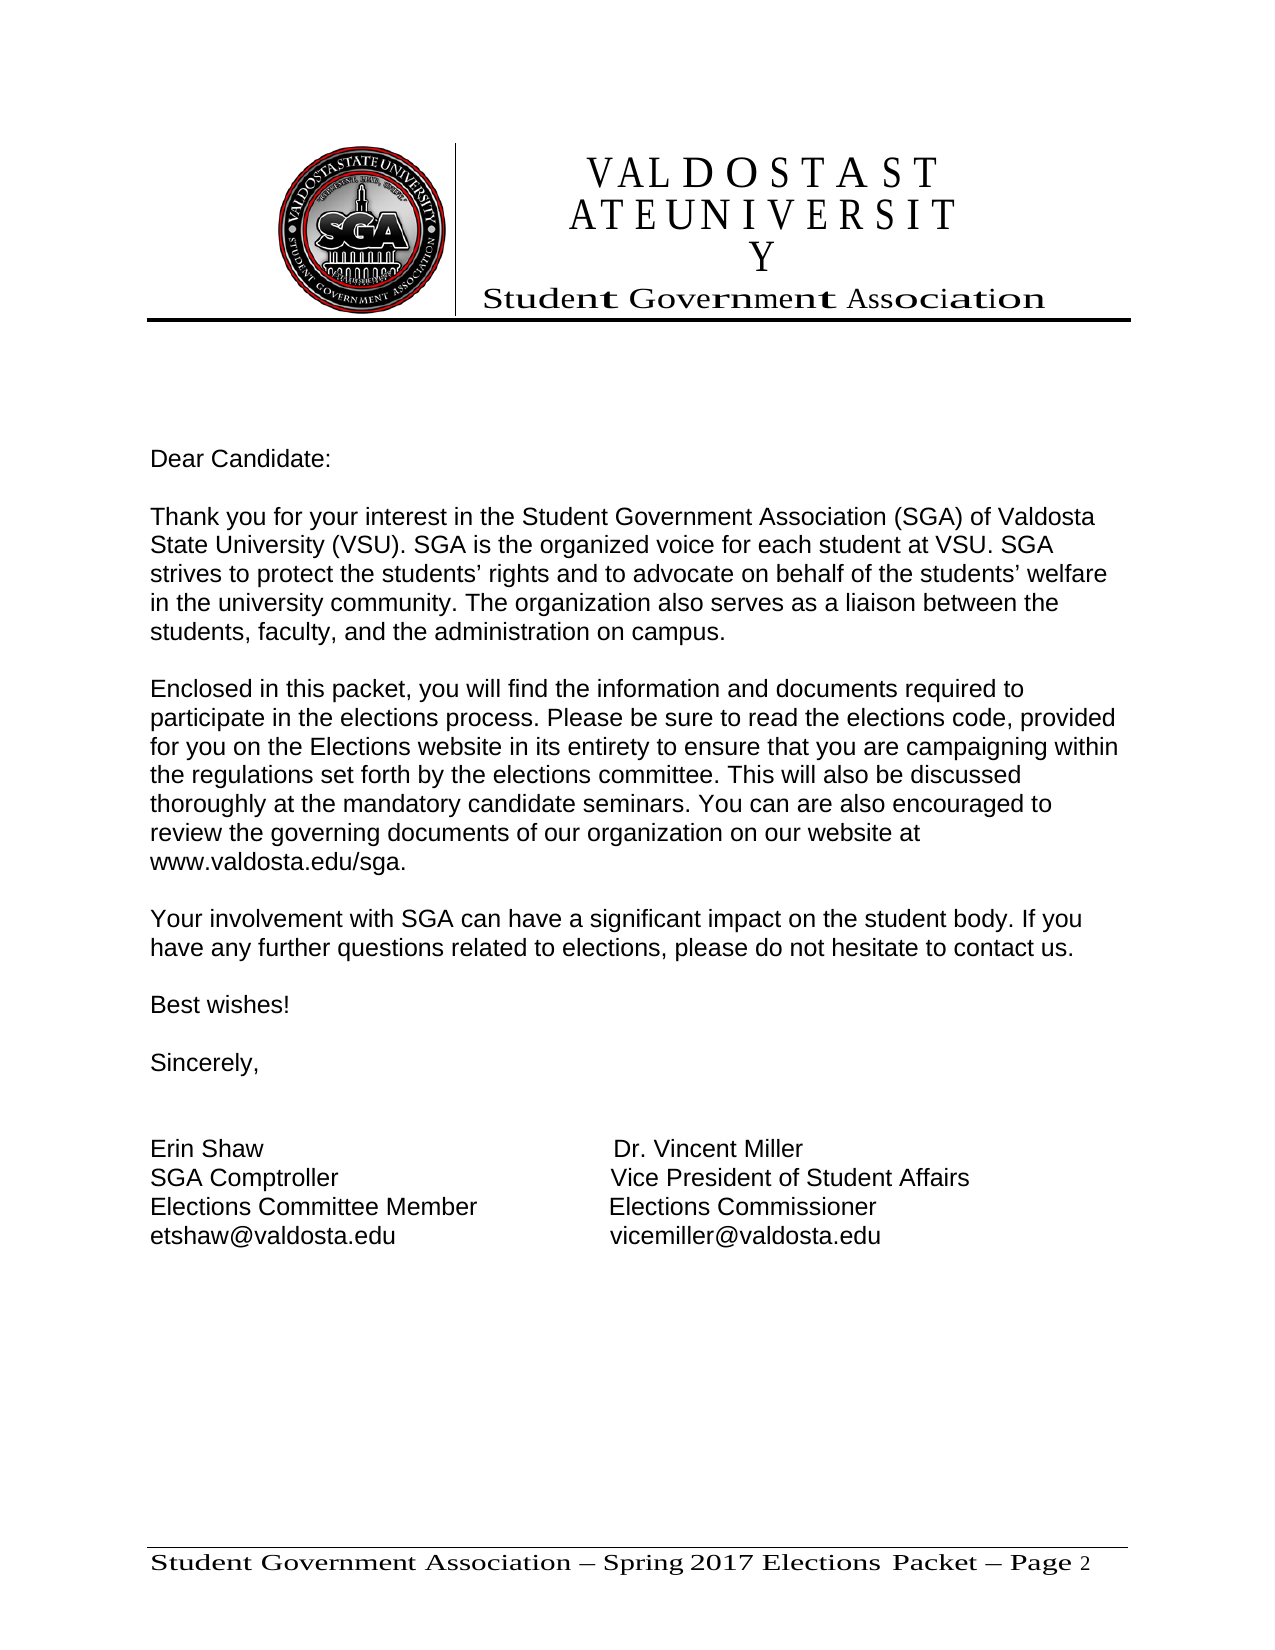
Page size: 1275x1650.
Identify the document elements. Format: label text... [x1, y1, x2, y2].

text Student Government Association [475, 281, 1052, 315]
text Best wishes! Sincerely, [150, 990, 299, 1076]
text Erin Shaw Dr. Vincent Miller [150, 1134, 1139, 1163]
text Thank you for your interest in the Student Government Association (SGA) of Valdosta State University (VSU). SGA is the organized voice for each student at VSU. SGA strives to protect the students’ rights and to advocate on behalf of the students’ welfare in the university community. The organization also serves as a liaison between the students, faculty, and the administration on campus. [150, 502, 1117, 645]
text VAL D O S T A S T AT E UN I V E R S I T Y [558, 154, 964, 279]
text Your involvement with SGA can have a significant impact on the student body. If you have any further questions related to elections, please do not hesitate to contact us. [150, 904, 1092, 962]
text SGA Comptroller Vice President of Student Affairs Elections Committee Member Elections Commissioner etshaw@valdosta.edu vicemiller@valdosta.edu [150, 1163, 1067, 1250]
text Dear Candidate: [150, 444, 1139, 473]
picture [275, 142, 1078, 331]
text Enclosed in this packet, you will find the information and documents required to participate in the elections process. Please be sure to read the elections code, provided for you on the Elections website in its entirety to ensure that you are campaigning within the regulations set forth by the elections committee. This will also be discussed thoroughly at the mandatory candidate seminars. You can are also encouraged to review the governing documents of our organization on our website at www.valdosta.edu/sga. [150, 674, 1128, 875]
